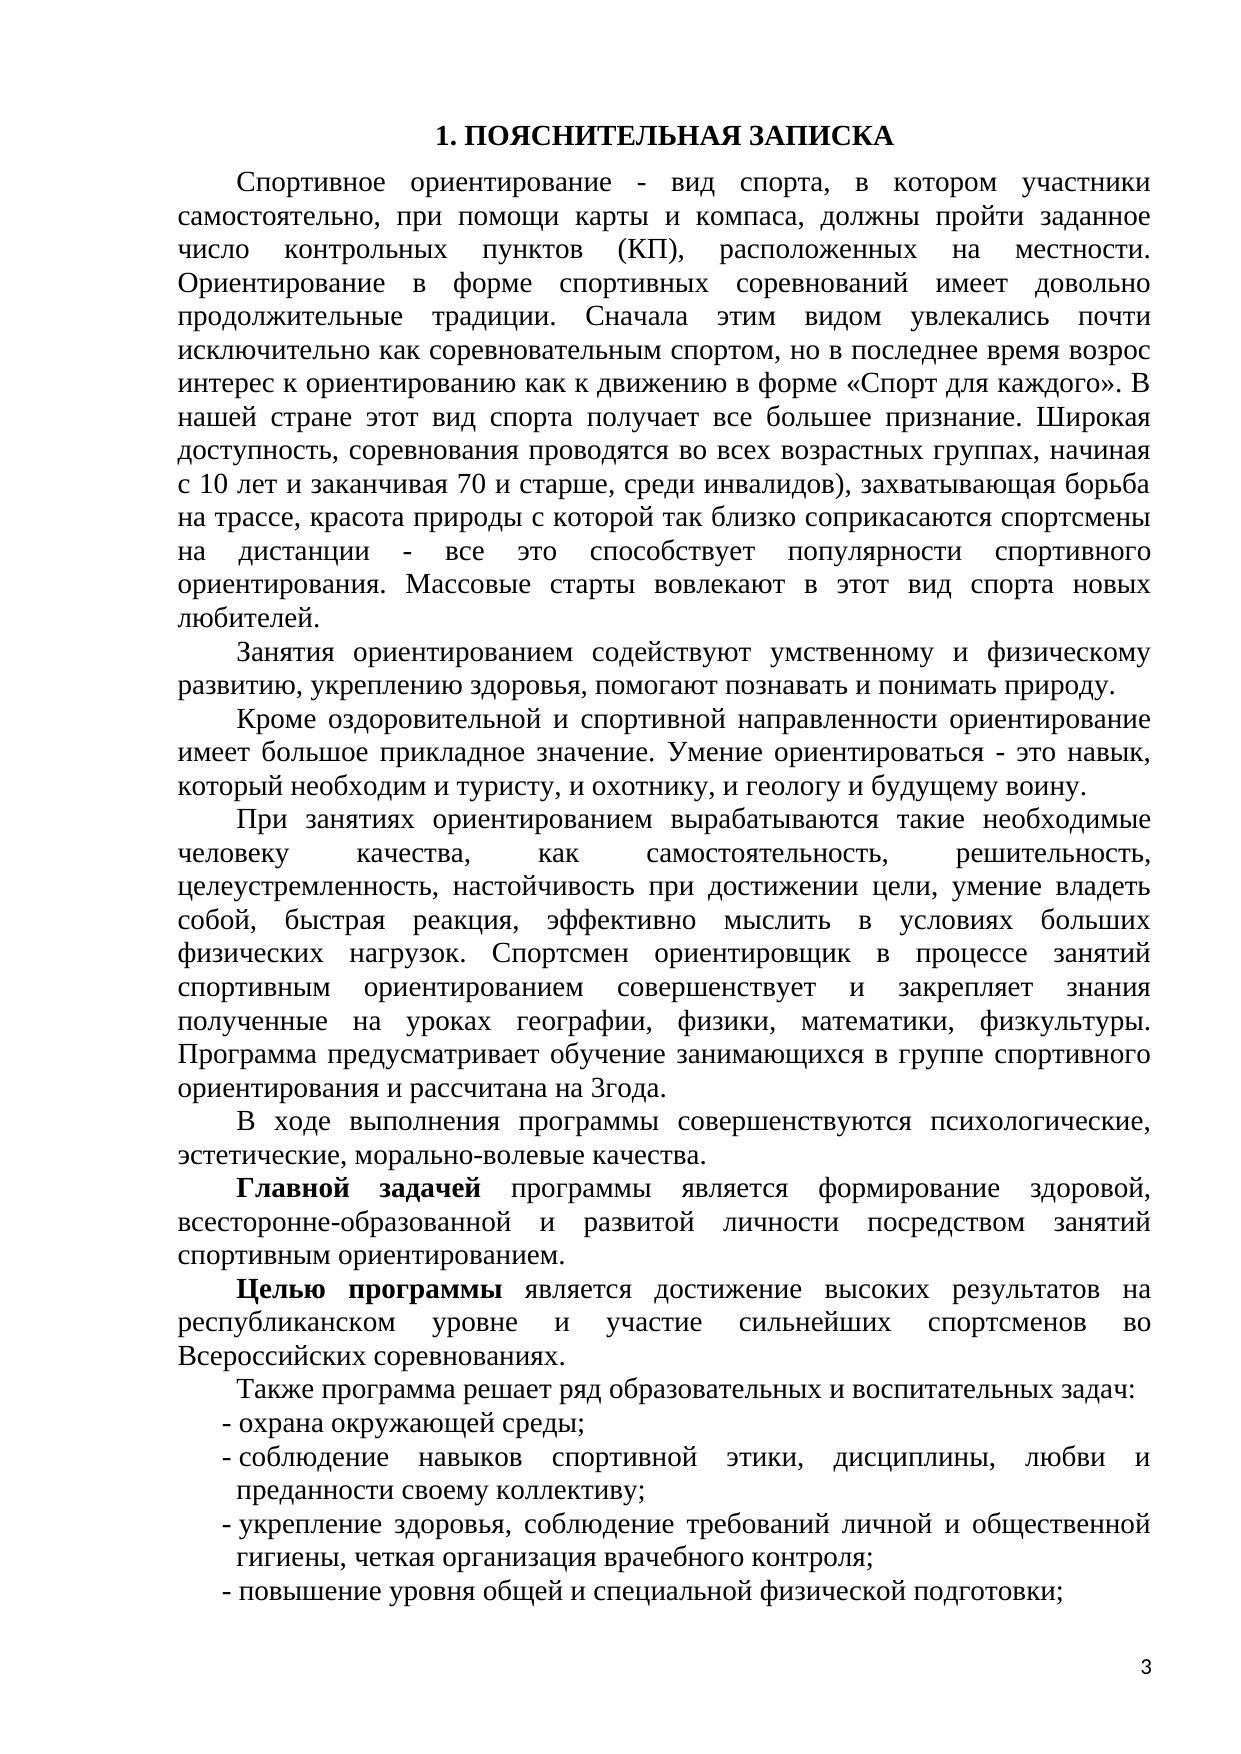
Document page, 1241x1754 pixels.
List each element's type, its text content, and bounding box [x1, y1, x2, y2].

text Спортивное ориентирование - вид спорта, в котором участники самостоятельно, при помощи карты и компаса, должны пройти заданное число контрольных пунктов (КП), расположенных на местности. Ориентирование в форме спортивных соревнований имеет довольно продолжительные традиции. Сначала этим видом увлекались почти исключительно как соревновательным спортом, но в последнее время возрос интерес к ориентированию как к движению в форме «Спорт для каждого». В нашей стране этот вид спорта получает все большее признание. Широкая доступность, соревнования проводятся во всех возрастных группах, начиная с 10 лет и заканчивая 70 и старше, среди инвалидов), захватывающая борьба на трассе, красота природы с которой так близко соприкасаются спортсмены на дистанции - все это способствует популярности спортивного ориентирования. Массовые старты вовлекают в этот вид спорта новых любителей. [177, 164, 1152, 634]
list соблюдение навыков спортивной этики, дисциплины, любви и преданности своему коллективу; [222, 1439, 1152, 1506]
list охрана окружающей среды; [222, 1405, 1152, 1439]
text 1. ПОЯСНИТЕЛЬНАЯ ЗАПИСКА [177, 118, 1152, 152]
text Целью программы является достижение высоких результатов на республиканском уровне и участие сильнейших спортсменов во Всероссийских соревнованиях. [177, 1271, 1152, 1372]
text Главной задачей программы является формирование здоровой, всесторонне-образованной и развитой личности посредством занятий спортивным ориентированием. [177, 1170, 1152, 1271]
text Занятия ориентированием содействуют умственному и физическому развитию, укреплению здоровья, помогают познавать и понимать природу. [177, 634, 1152, 701]
text В ходе выполнения программы совершенствуются психологические, эстетические, морально-волевые качества. [177, 1103, 1152, 1170]
list повышение уровня общей и специальной физической подготовки; [222, 1573, 1152, 1606]
text Кроме оздоровительной и спортивной направленности ориентирование имеет большое прикладное значение. Умение ориентироваться - это навык, который необходим и туристу, и охотнику, и геологу и будущему воину. [177, 701, 1152, 801]
text Также программа решает ряд образовательных и воспитательных задач: [177, 1372, 1152, 1405]
list укрепление здоровья, соблюдение требований личной и общественной гигиены, четкая организация врачебного контроля; [222, 1506, 1152, 1573]
text При занятиях ориентированием вырабатываются такие необходимые человеку качества, как самостоятельность, решительность, целеустремленность, настойчивость при достижении цели, умение владеть собой, быстрая реакция, эффективно мыслить в условиях больших физических нагрузок. Спортсмен ориентировщик в процессе занятий спортивным ориентированием совершенствует и закрепляет знания полученные на уроках географии, физики, математики, физкультуры. Программа предусматривает обучение занимающихся в группе спортивного ориентирования и рассчитана на 3года. [177, 801, 1152, 1103]
